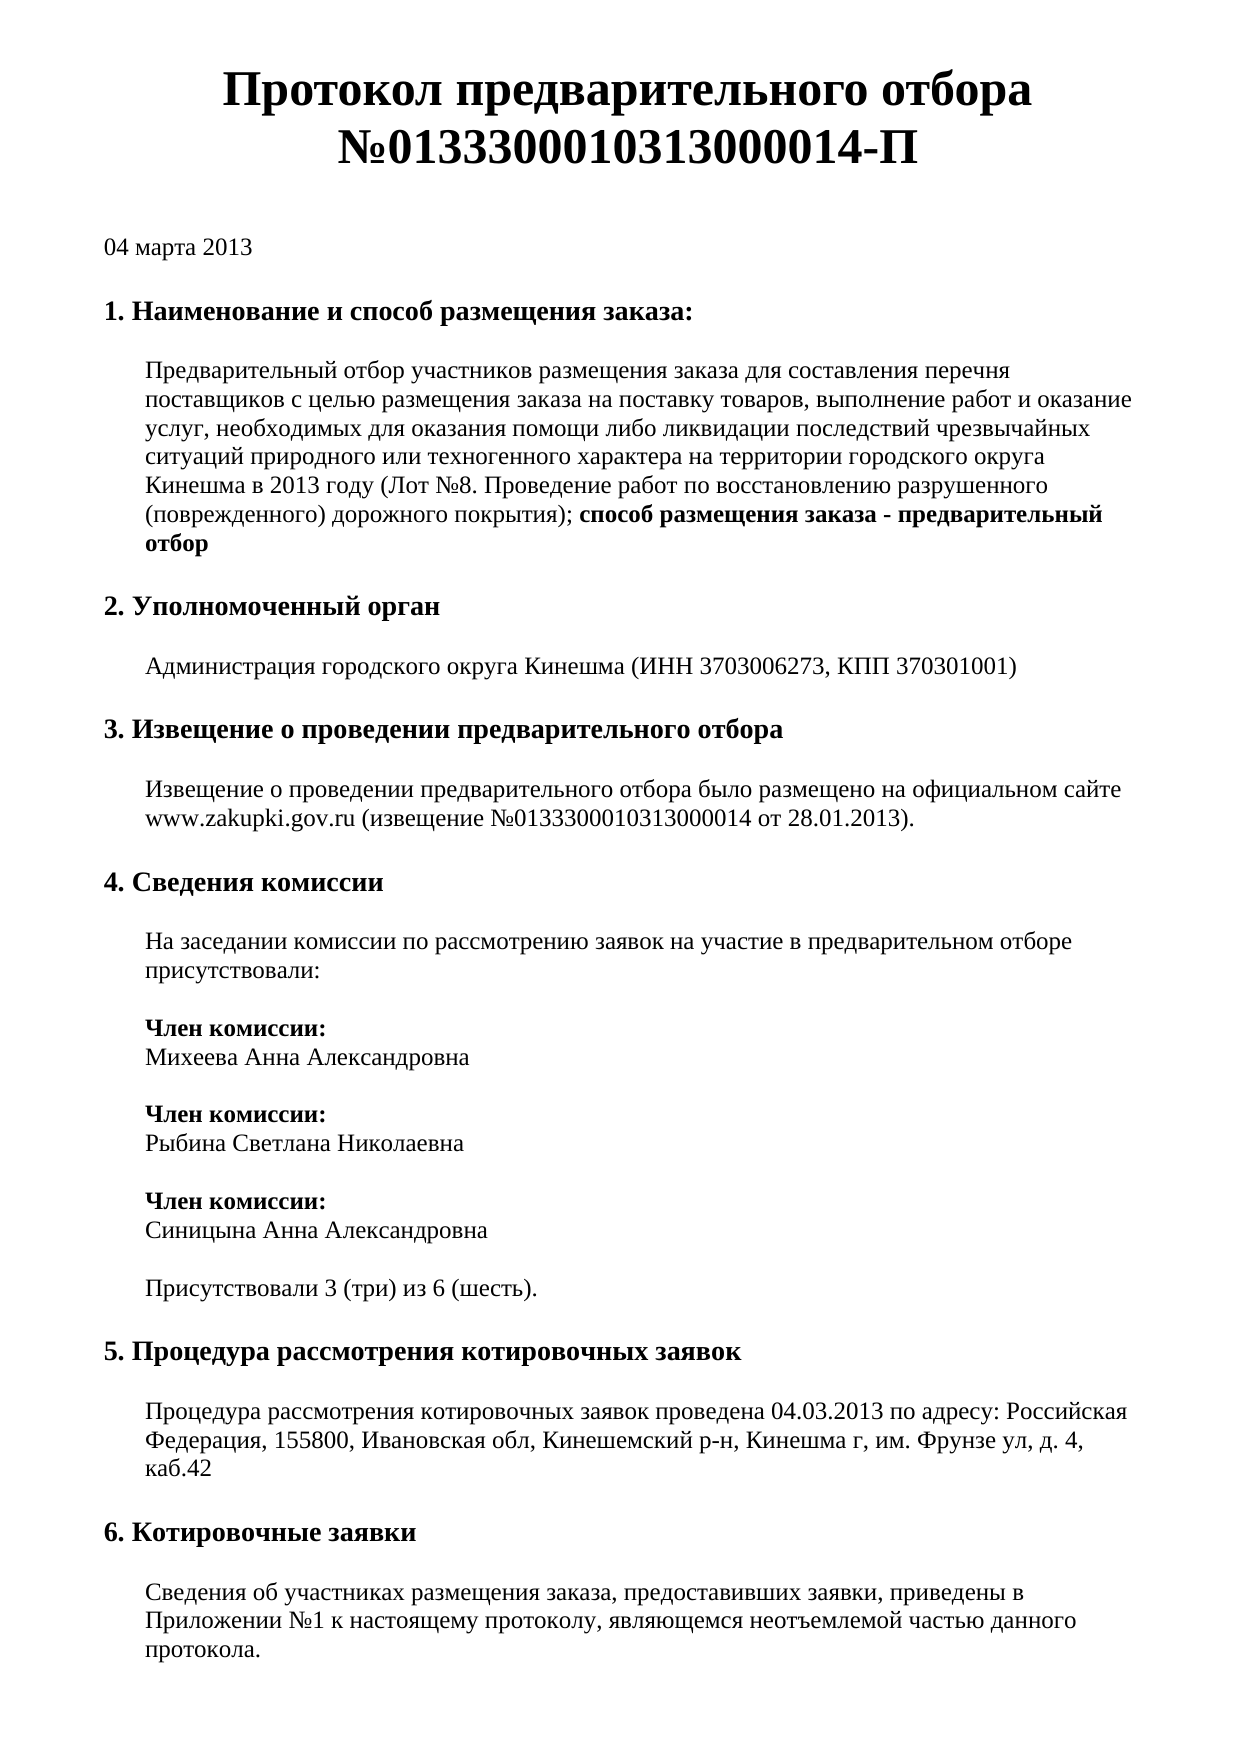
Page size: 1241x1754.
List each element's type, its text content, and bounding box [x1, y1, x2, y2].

text Член комиссии: Синицына Анна Александровна [145, 1186, 1152, 1244]
text 5. Процедура рассмотрения котировочных заявок [103, 1334, 1152, 1367]
text 2. Уполномоченный орган [103, 589, 1152, 622]
text Извещение о проведении предварительного отбора было размещено на официальном сайте www.zakupki.gov.ru (извещение №0133300010313000014 от 28.01.2013). [145, 774, 1152, 832]
text Администрация городского округа Кинешма (ИНН 3703006273, КПП 370301001) [145, 651, 1152, 680]
text Процедура рассмотрения котировочных заявок проведена 04.03.2013 по адресу: Российская Федерация, 155800, Ивановская обл, Кинешемский р-н, Кинешма г, им. Фрунзе ул, д. 4, каб.42 [145, 1396, 1152, 1482]
text Член комиссии: Михеева Анна Александровна [145, 1013, 1152, 1070]
text Присутствовали 3 (три) из 6 (шесть). [145, 1273, 1152, 1302]
text Член комиссии: Рыбина Светлана Николаевна [145, 1099, 1152, 1157]
text 4. Сведения комиссии [103, 864, 1152, 897]
text Сведения об участниках размещения заказа, предоставивших заявки, приведены в Приложении №1 к настоящему протоколу, являющемся неотъемлемой частью данного протокола. [145, 1577, 1152, 1663]
text На заседании комиссии по рассмотрению заявок на участие в предварительном отборе присутствовали: [145, 926, 1152, 984]
text Предварительный отбор участников размещения заказа для составления перечня поставщиков с целью размещения заказа на поставку товаров, выполнение работ и оказание услуг, необходимых для оказания помощи либо ликвидации последствий чрезвычайных ситуаций природного или техногенного характера на территории городского округа Кинешма в 2013 году (Лот №8. Проведение работ по восстановлению разрушенного (поврежденного) дорожного покрытия); способ размещения заказа - предварительный отбор [145, 355, 1152, 556]
text 6. Котировочные заявки [103, 1515, 1152, 1548]
text Протокол предварительного отбора №0133300010313000014-П [103, 59, 1152, 174]
text 3. Извещение о проведении предварительного отбора [103, 713, 1152, 745]
text 1. Наименование и способ размещения заказа: [103, 294, 1152, 326]
text 04 марта 2013 [103, 203, 1152, 261]
